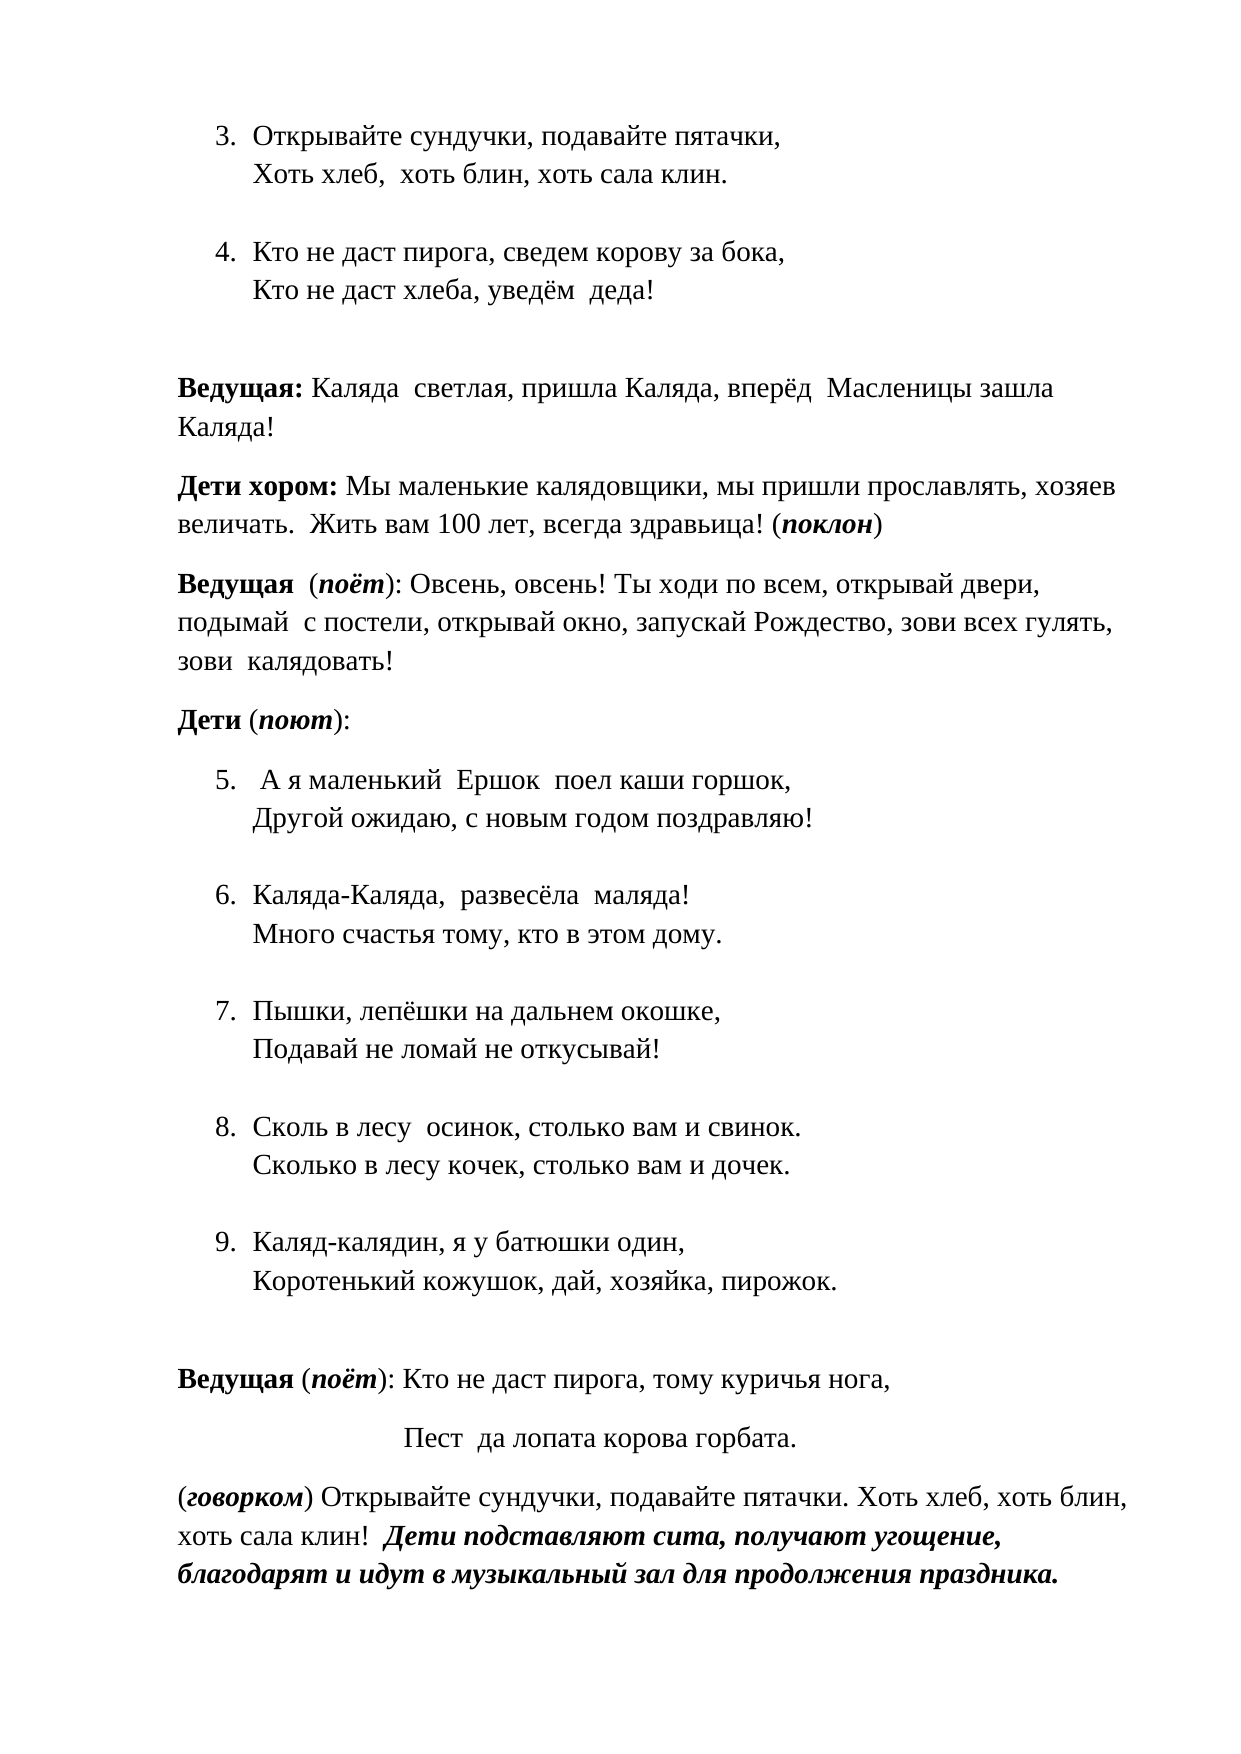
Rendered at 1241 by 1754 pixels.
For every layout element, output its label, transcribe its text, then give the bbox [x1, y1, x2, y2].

list А я маленький Ершок поел каши горшок, Другой ожидаю, с новым годом поздравляю! [215, 762, 1152, 834]
list Сколь в лесу осинок, столько вам и свинок. Сколько в лесу кочек, столько вам и дочек. [215, 1109, 1152, 1181]
text (говорком) Открывайте сундучки, подавайте пятачки. Хоть хлеб, хоть блин, хоть сала клин! Дети подставляют сита, получают угощение, благодарят и идут в музыкальный зал для продолжения праздника. [177, 1479, 1152, 1590]
text Пест да лопата корова горбата. [177, 1420, 1152, 1454]
list Каляда-Каляда, развесёла маляда! Много счастья тому, кто в этом дому. [215, 877, 1152, 949]
list Пышки, лепёшки на дальнем окошке, Подавай не ломай не откусывай! [215, 993, 1152, 1065]
list Кто не даст пирога, сведем корову за бока, Кто не даст хлеба, уведём деда! [215, 234, 1152, 306]
list Каляд-калядин, я у батюшки один, Коротенький кожушок, дай, хозяйка, пирожок. [215, 1224, 1152, 1296]
text Дети (поют): [177, 702, 1152, 736]
text Ведущая (поёт): Кто не даст пирога, тому куричья нога, [177, 1361, 1152, 1394]
text Ведущая: Каляда светлая, пришла Каляда, вперёд Масленицы зашла Каляда! [177, 370, 1152, 442]
text Ведущая (поёт): Овсень, овсень! Ты ходи по всем, открывай двери, подымай с постели, открывай окно, запускай Рождество, зови всех гулять, зови калядовать! [177, 566, 1152, 677]
list Открывайте сундучки, подавайте пятачки, Хоть хлеб, хоть блин, хоть сала клин. [215, 118, 1152, 190]
text Дети хором: Мы маленькие калядовщики, мы пришли прославлять, хозяев величать. Жить вам 100 лет, всегда здравьица! (поклон) [177, 468, 1152, 540]
